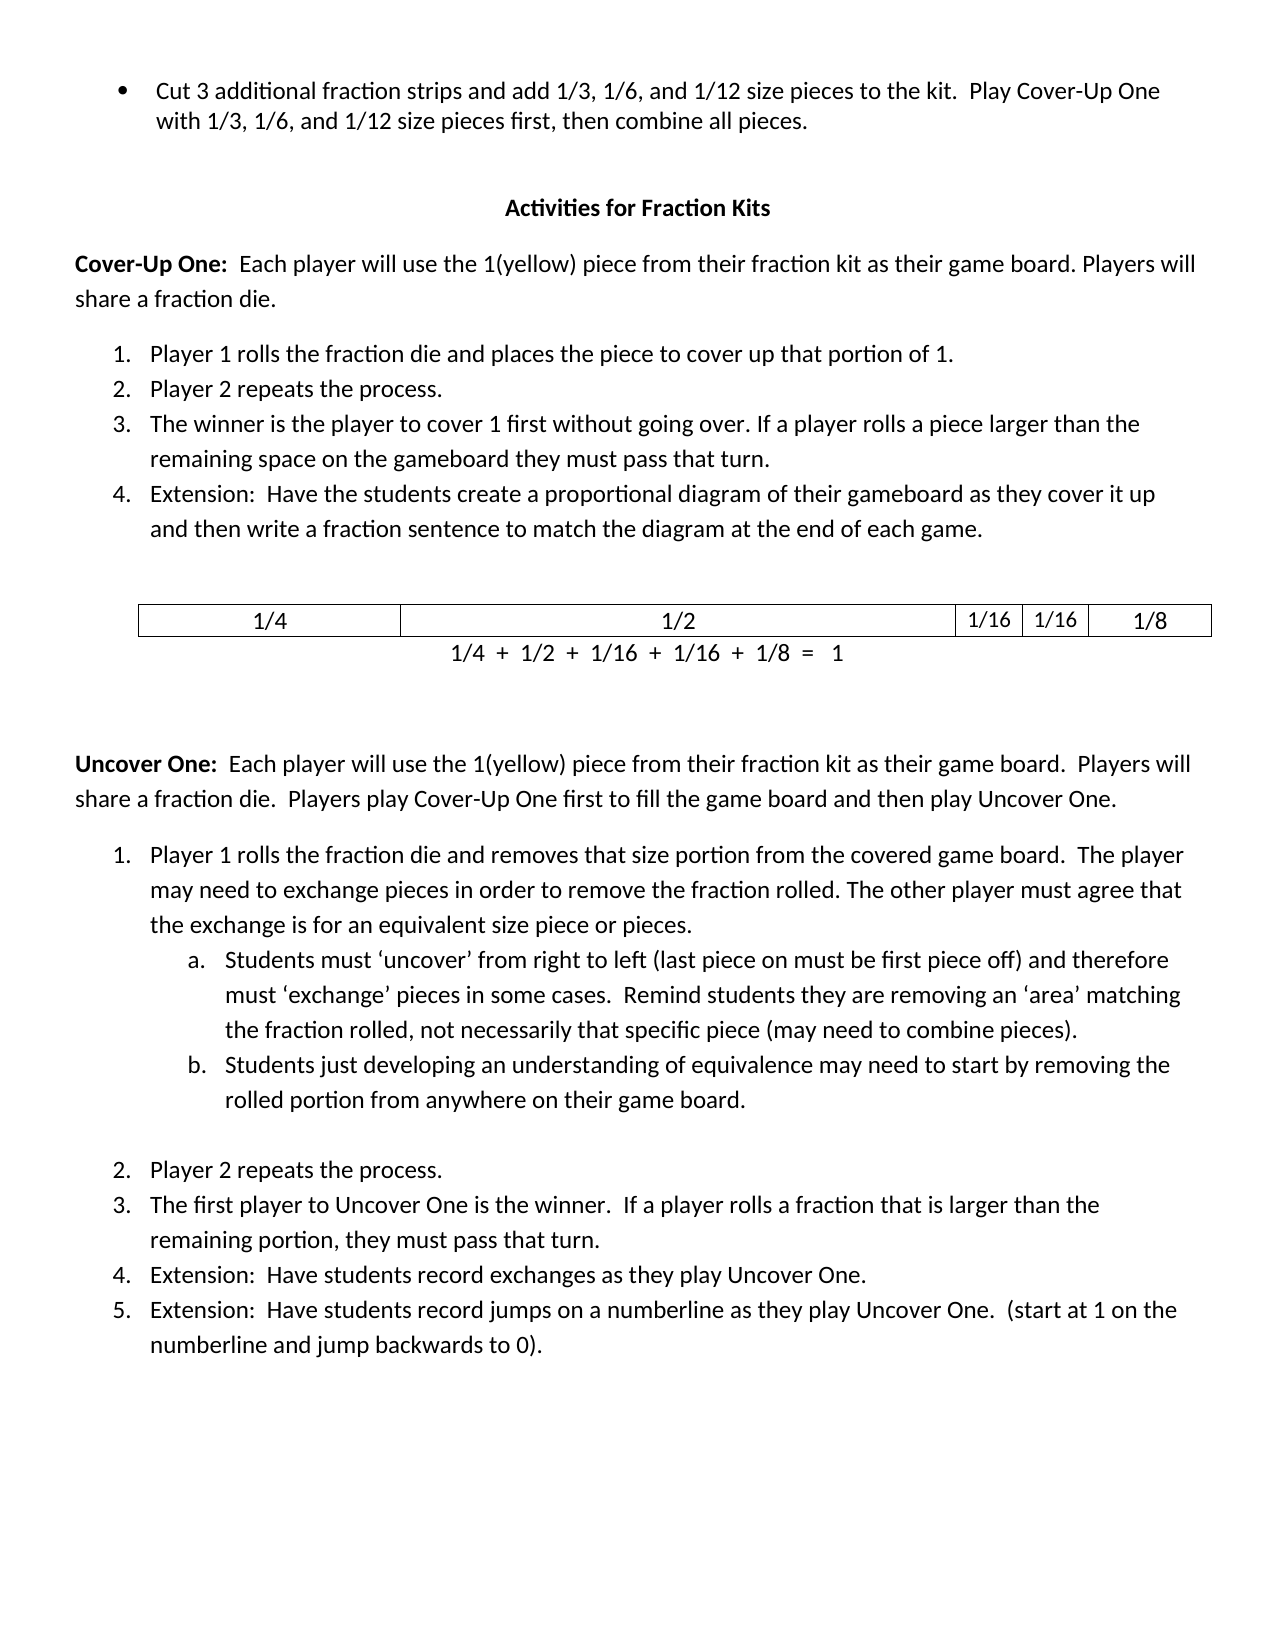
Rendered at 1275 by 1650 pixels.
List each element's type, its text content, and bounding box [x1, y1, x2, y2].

list The first player to Uncover One is the winner. If a player rolls a fraction that is larger than the remaining portion, they must pass that turn. [112, 1189, 1200, 1255]
list Player 1 rolls the fraction die and places the piece to cover up that portion of 1. [112, 338, 1200, 369]
list Students just developing an understanding of equivalence may need to start by removing the rolled portion from anywhere on their game board. [187, 1049, 1200, 1115]
list Extension: Have students record exchanges as they play Uncover One. [112, 1259, 1200, 1290]
list The winner is the player to cover 1 first without going over. If a player rolls a piece larger than the remaining space on the gameboard they must pass that turn. [112, 408, 1200, 474]
list Player 2 repeats the process. [112, 1154, 1200, 1185]
text Uncover One: Each player will use the 1(yellow) piece from their fraction kit as their game board. Players will share a fraction die. Players play Cover-Up One first to fill the game board and then play Uncover One. [75, 749, 1200, 814]
list Cut 3 additional fraction strips and add 1/3, 1/6, and 1/12 size pieces to the kit. Play Cover-Up One with 1/3, 1/6, and 1/12 size pieces first, then combine all pieces. [118, 75, 1200, 136]
table_header 1/16 [1023, 605, 1088, 636]
table_header 1/2 [401, 605, 955, 636]
list Player 2 repeats the process. [112, 373, 1200, 404]
list Extension: Have students record jumps on a numberline as they play Uncover One. (start at 1 on the numberline and jump backwards to 0). [112, 1294, 1200, 1360]
list Player 1 rolls the fraction die and removes that size portion from the covered game board. The player may need to exchange pieces in order to remove the fraction rolled. The other player must agree that the exchange is for an equivalent size piece or pieces. [112, 839, 1200, 940]
table_header 1/16 [956, 605, 1022, 636]
list Students must ‘uncover’ from right to left (last piece on must be first piece off) and therefore must ‘exchange’ pieces in some cases. Remind students they are removing an ‘area’ matching the fraction rolled, not necessarily that specific piece (may need to combine pieces). [187, 944, 1200, 1045]
text Activities for Fraction Kits [75, 192, 1200, 222]
table_header 1/4 [139, 605, 400, 636]
text Cover-Up One: Each player will use the 1(yellow) piece from their fraction kit as their game board. Players will share a fraction die. [75, 248, 1200, 313]
list Extension: Have the students create a proportional diagram of their gameboard as they cover it up and then write a fraction sentence to match the diagram at the end of each game. [112, 478, 1200, 544]
table_header 1/8 [1089, 605, 1211, 636]
list 1/4 + 1/2 + 1/16 + 1/16 + 1/8 = 1 [150, 637, 1200, 667]
